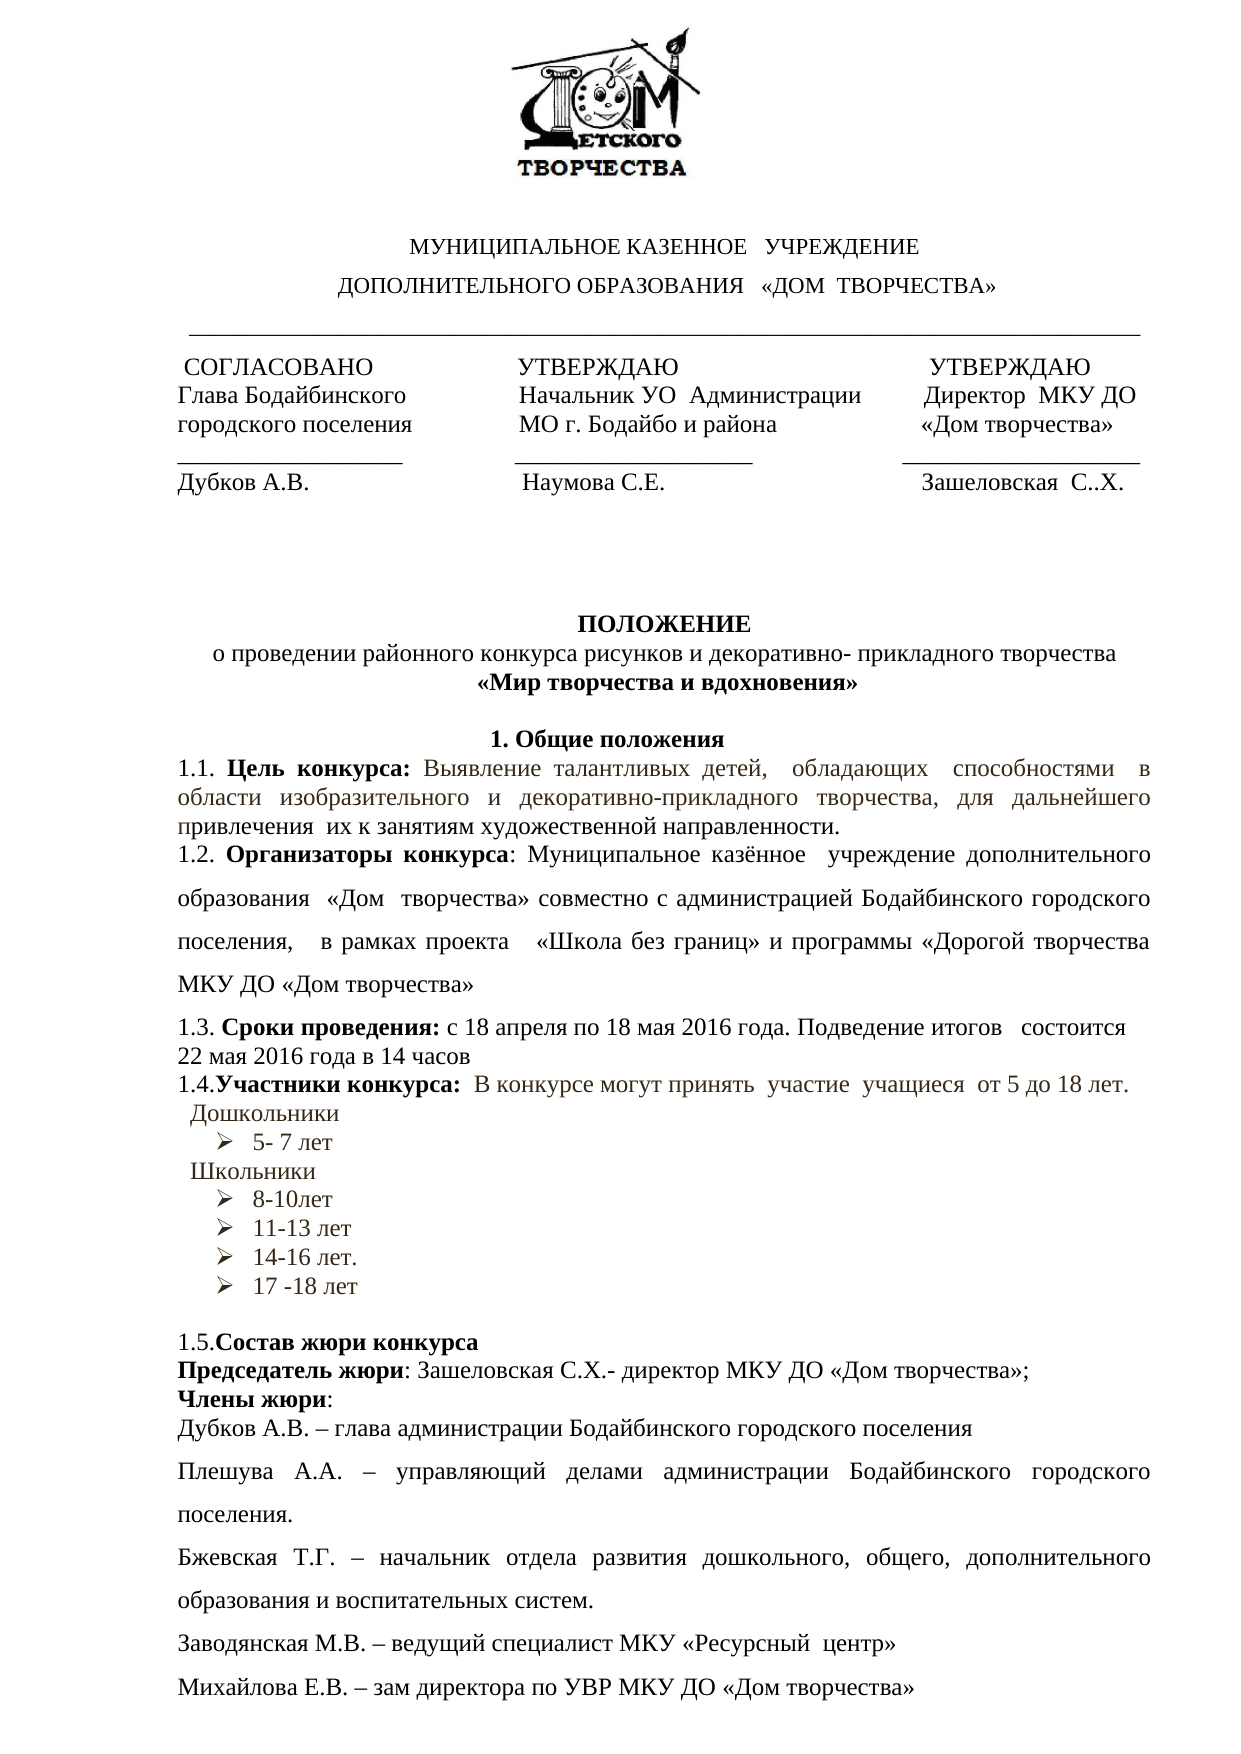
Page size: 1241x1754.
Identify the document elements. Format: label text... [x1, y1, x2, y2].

text Глава Бодайбинского Начальник УО Администрации Директор МКУ ДО [177, 380, 1152, 409]
text __________________ ___________________ ___________________ [177, 438, 1152, 467]
text 1.3. Сроки проведения: с 18 апреля по 18 мая 2016 года. Подведение итогов состоится 22 мая 2016 года в 14 часов [177, 1012, 1152, 1069]
text 1.5.Состав жюри конкурса [177, 1327, 1152, 1355]
text Михайлова Е.В. – зам директора по УВР МКУ ДО «Дом творчества» [177, 1672, 1152, 1700]
text Бжевская Т.Г. – начальник отдела развития дошкольного, общего, дополнительного образования и воспитательных систем. [177, 1542, 1152, 1614]
text 1. Общие положения [177, 696, 1152, 753]
text городского поселения МО г. Бодайбо и района «Дом творчества» [177, 409, 1152, 438]
text МУНИЦИПАЛЬНОЕ КАЗЕННОЕ УЧРЕЖДЕНИЕ [177, 233, 1152, 259]
list 11-13 лет [215, 1213, 1152, 1242]
text Школьники [177, 1156, 1152, 1184]
list 5- 7 лет [215, 1127, 1152, 1156]
text Члены жюри: [177, 1384, 1152, 1413]
text Дубков А.В. – глава администрации Бодайбинского городского поселения [177, 1413, 1152, 1442]
text 1.2. Организаторы конкурса: Муниципальное казённое учреждение дополнительного образования «Дом творчества» совместно с администрацией Бодайбинского городского поселения, в рамках проекта «Школа без границ» и программы «Дорогой творчества МКУ ДО «Дом творчества» [177, 839, 1152, 998]
text «Мир творчества и вдохновения» [177, 667, 1152, 696]
text Дубков А.В. Наумова С.Е. Зашеловская С..Х. [177, 467, 1152, 495]
text 1.1. Цель конкурса: Выявление талантливых детей, обладающих способностями в области изобразительного и декоративно-прикладного творчества, для дальнейшего привлечения их к занятиям художественной направленности. [177, 753, 1152, 839]
picture [487, 21, 721, 200]
text Плешува А.А. – управляющий делами администрации Бодайбинского городского поселения. [177, 1456, 1152, 1528]
text ПОЛОЖЕНИЕ [177, 609, 1152, 638]
text ___________________________________________________________________________________ [177, 312, 1152, 338]
text ДОПОЛНИТЕЛЬНОГО ОБРАЗОВАНИЯ «ДОМ ТВОРЧЕСТВА» [177, 273, 1152, 299]
text о проведении районного конкурса рисунков и декоративно- прикладного творчества [177, 638, 1152, 667]
list 14-16 лет. [215, 1242, 1152, 1271]
list 17 -18 лет [215, 1271, 1152, 1299]
text СОГЛАСОВАНО УТВЕРЖДАЮ УТВЕРЖДАЮ [177, 352, 1152, 380]
text Дошкольники [177, 1098, 1152, 1127]
list 8-10лет [215, 1184, 1152, 1213]
text Председатель жюри: Зашеловская С.Х.- директор МКУ ДО «Дом творчества»; [177, 1355, 1152, 1384]
text Заводянская М.В. – ведущий специалист МКУ «Ресурсный центр» [177, 1628, 1152, 1657]
text 1.4.Участники конкурса: В конкурсе могут принять участие учащиеся от 5 до 18 лет. [177, 1069, 1152, 1098]
